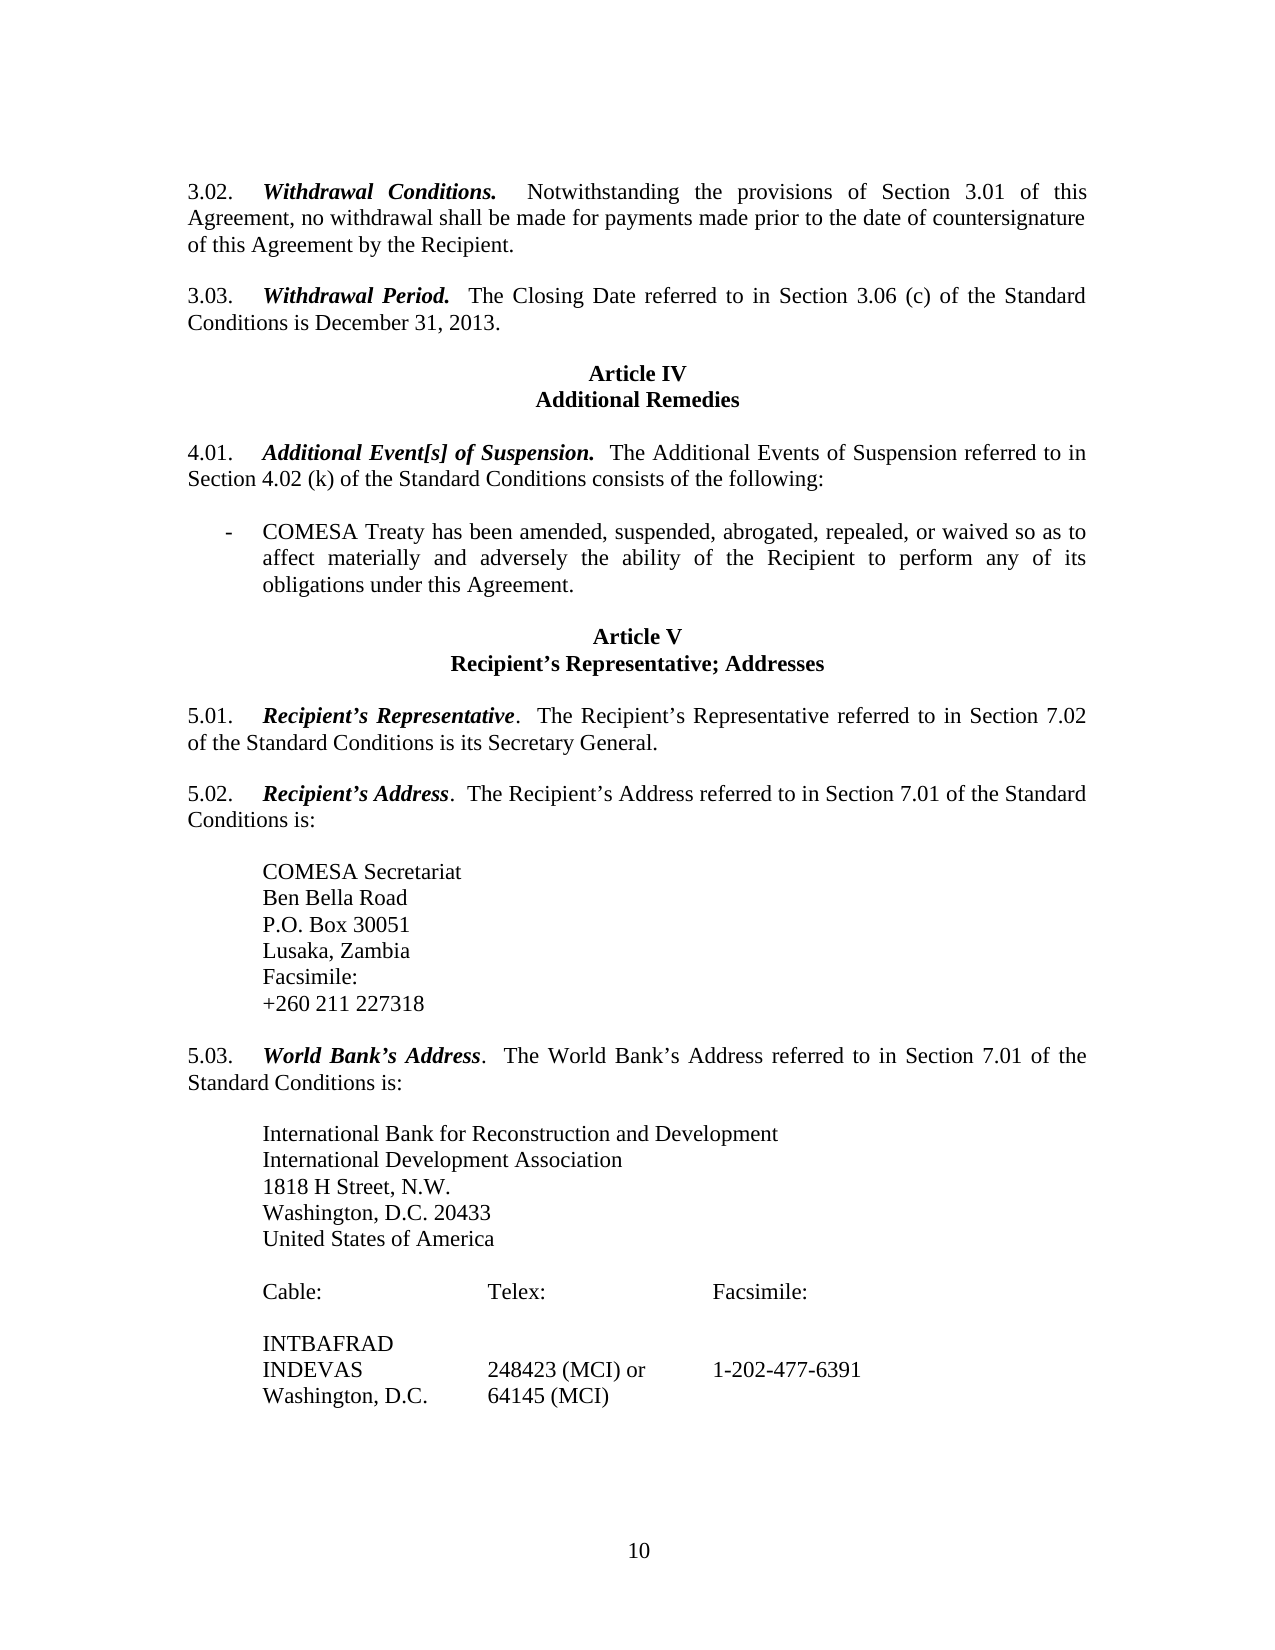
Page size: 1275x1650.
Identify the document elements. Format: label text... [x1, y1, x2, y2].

text (MCI) [187, 1382, 1087, 1409]
text Cable: Telex: Facsimile: [187, 1278, 1087, 1304]
text 5.02. Recipient’s Address. The Recipient’s Address referred to in Section 7.01 of the Standard Conditions is: [187, 780, 1087, 833]
text 4.01. Additional Event[s] of Suspension. The Additional Events of Suspension referred to in Section 4.02 (k) of the Standard Conditions consists of the following: [187, 439, 1087, 492]
subtitle Additional Remedies [187, 386, 1087, 413]
subtitle Article IV [187, 360, 1087, 386]
text International Development Association [262, 1146, 1087, 1173]
text Lusaka, Zambia [262, 937, 1087, 963]
text Article V [187, 623, 1087, 650]
text Recipient’s Representative; Addresses [187, 650, 1087, 676]
text +260 211 227318 [262, 990, 1087, 1016]
text 5.03. World Bank’s Address. The World Bank’s Address referred to in Section 7.01 of the Standard Conditions is: [187, 1042, 1087, 1095]
text INTBAFRAD [187, 1329, 1087, 1356]
text 3.02. Withdrawal Conditions. Notwithstanding the provisions of Section 3.01 of this Agreement, no withdrawal shall be made for payments made prior to the date of countersignature of this Agreement by the Recipient. [187, 178, 1087, 257]
text 3.03. Withdrawal Period. The Closing Date referred to in Section 3.06 (c) of the Standard Conditions is December 31, 2013. [187, 282, 1087, 335]
text Ben Bella Road [262, 884, 1087, 911]
text 5.01. Recipient’s Representative. The Recipient’s Representative referred to in Section 7.02 of the Standard Conditions is its Secretary General. [187, 702, 1087, 755]
text P.O. Box 30051 [262, 911, 1087, 937]
text COMESA Secretariat [262, 858, 1087, 884]
text INDEVAS 248423 (MCI) or 1-202-477-6391 [262, 1356, 1087, 1382]
text Facsimile: [262, 963, 1087, 990]
text International Bank for Reconstruction and Development [187, 1120, 1087, 1146]
list COMESA Treaty has been amended, suspended, abrogated, repealed, or waived so as to affect materially and adversely the ability of the Recipient to perform any of its obligations under this Agreement. [225, 518, 1087, 597]
